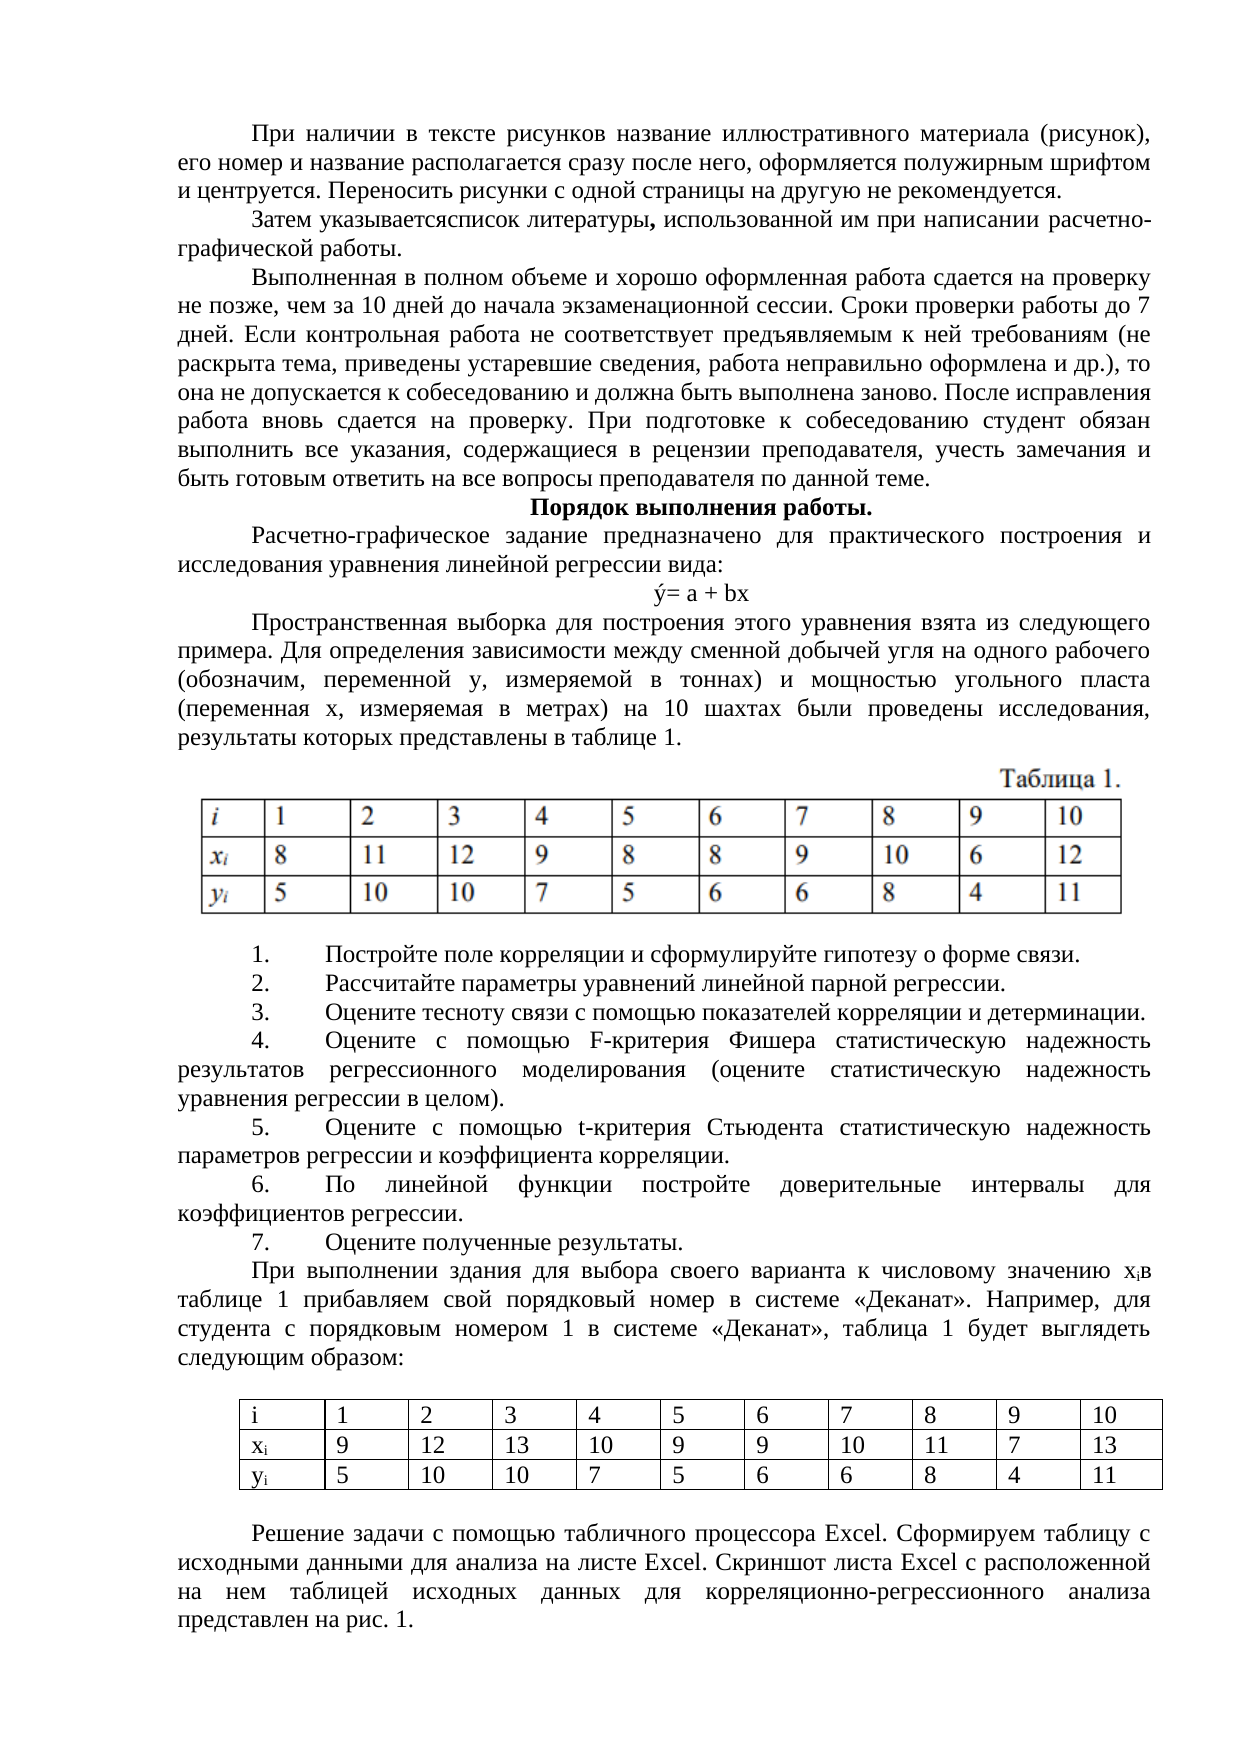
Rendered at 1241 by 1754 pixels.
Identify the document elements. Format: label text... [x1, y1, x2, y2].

list Решение задачи с помощью табличного процессора Exсel. Сформируем таблицу с исходными данными для анализа на листе Exсel. Скриншот листа Exсel с расположенной на нем таблицей исходных данных для корреляционно-регрессионного анализа представлен на рис. 1. [177, 1518, 1152, 1633]
text Выполненная в полном объеме и хорошо оформленная работа сдается на проверку не позже, чем за 10 дней до начала экзаменационной сессии. Сроки проверки работы до 7 дней. Если контрольная работа не соответствует предъявляемым к ней требованиям (не раскрыта тема, приведены устаревшие сведения, работа неправильно оформлена и др.), то она не допускается к собеседованию и должна быть выполнена заново. После исправления работа вновь сдается на проверку. При подготовке к собеседованию студент обязан выполнить все указания, содержащиеся в рецензии преподавателя, учесть замечания и быть готовым ответить на все вопросы преподавателя по данной теме. [177, 262, 1152, 492]
list По линейной функции постройте доверительные интервалы для коэффициентов регрессии. [177, 1169, 1152, 1227]
text Расчетно-графическое задание предназначено для практического построения и исследования уравнения линейной регрессии вида: [177, 521, 1152, 578]
table_cell 10 [577, 1430, 660, 1459]
table_cell 13 [1081, 1430, 1162, 1459]
table_cell 12 [409, 1430, 492, 1459]
table_cell 10 [829, 1430, 912, 1459]
table_cell 10 [493, 1460, 576, 1488]
table_cell 10 [409, 1460, 492, 1488]
table_cell 11 [1081, 1460, 1162, 1488]
table_header 6 [745, 1400, 828, 1429]
text Пространственная выборка для построения этого уравнения взята из следующего примера. Для определения зависимости между сменной добычей угля на одного рабочего (обозначим, переменной y, измеряемой в тоннах) и мощностью угольного пласта (переменная x, измеряемая в метрах) на 10 шахтах были проведены исследования, результаты которых представлены в таблице 1. [177, 607, 1152, 750]
list Оцените полученные результаты. [177, 1227, 1152, 1255]
table_cell 7 [997, 1430, 1080, 1459]
table_cell 9 [661, 1430, 744, 1459]
text Затем указываетсясписок литературы, использованной им при написании расчетно-графической работы. [177, 204, 1152, 262]
table_header 2 [409, 1400, 492, 1429]
text ý= a + bx [177, 578, 1152, 607]
table_cell 6 [829, 1460, 912, 1488]
table_cell 6 [745, 1460, 828, 1488]
list Оцените с помощью t-критерия Стьюдента статистическую надежность параметров регрессии и коэффициента корреляции. [177, 1112, 1152, 1169]
table_header i [240, 1400, 324, 1429]
picture [177, 750, 1152, 940]
list При выполнении здания для выбора своего варианта к числовому значению xiв таблице 1 прибавляем свой порядковый номер в системе «Деканат». Например, для студента с порядковым номером 1 в системе «Деканат», таблица 1 будет выглядеть следующим образом: [177, 1255, 1152, 1370]
table_cell 4 [997, 1460, 1080, 1488]
table_header 9 [997, 1400, 1080, 1429]
table_header 8 [913, 1400, 996, 1429]
table_header 10 [1081, 1400, 1162, 1429]
text Порядок выполнения работы. [177, 492, 1152, 521]
table_header 5 [661, 1400, 744, 1429]
table_cell 5 [661, 1460, 744, 1488]
list Оцените с помощью F-критерия Фишера статистическую надежность результатов регрессионного моделирования (оцените статистическую надежность уравнения регрессии в целом). [177, 1025, 1152, 1112]
table_header 1 [326, 1400, 408, 1429]
table_cell 11 [913, 1430, 996, 1459]
table_cell 5 [326, 1460, 408, 1488]
table_cell 13 [493, 1430, 576, 1459]
table_cell 9 [745, 1430, 828, 1459]
table_header 7 [829, 1400, 912, 1429]
table_cell yi [240, 1460, 324, 1488]
list Постройте поле корреляции и сформулируйте гипотезу о форме связи. [177, 940, 1152, 968]
table_header 3 [493, 1400, 576, 1429]
table_cell xi [240, 1430, 324, 1459]
list Рассчитайте параметры уравнений линейной парной регрессии. [177, 968, 1152, 997]
table_cell 9 [326, 1430, 408, 1459]
table_cell 8 [913, 1460, 996, 1488]
text При наличии в тексте рисунков название иллюстративного материала (рисунок), его номер и название располагается сразу после него, оформляется полужирным шрифтом и центруется. Переносить рисунки с одной страницы на другую не рекомендуется. [177, 118, 1152, 204]
list Оцените тесноту связи с помощью показателей корреляции и детерминации. [177, 997, 1152, 1025]
table_header 4 [577, 1400, 660, 1429]
table_cell 7 [577, 1460, 660, 1488]
